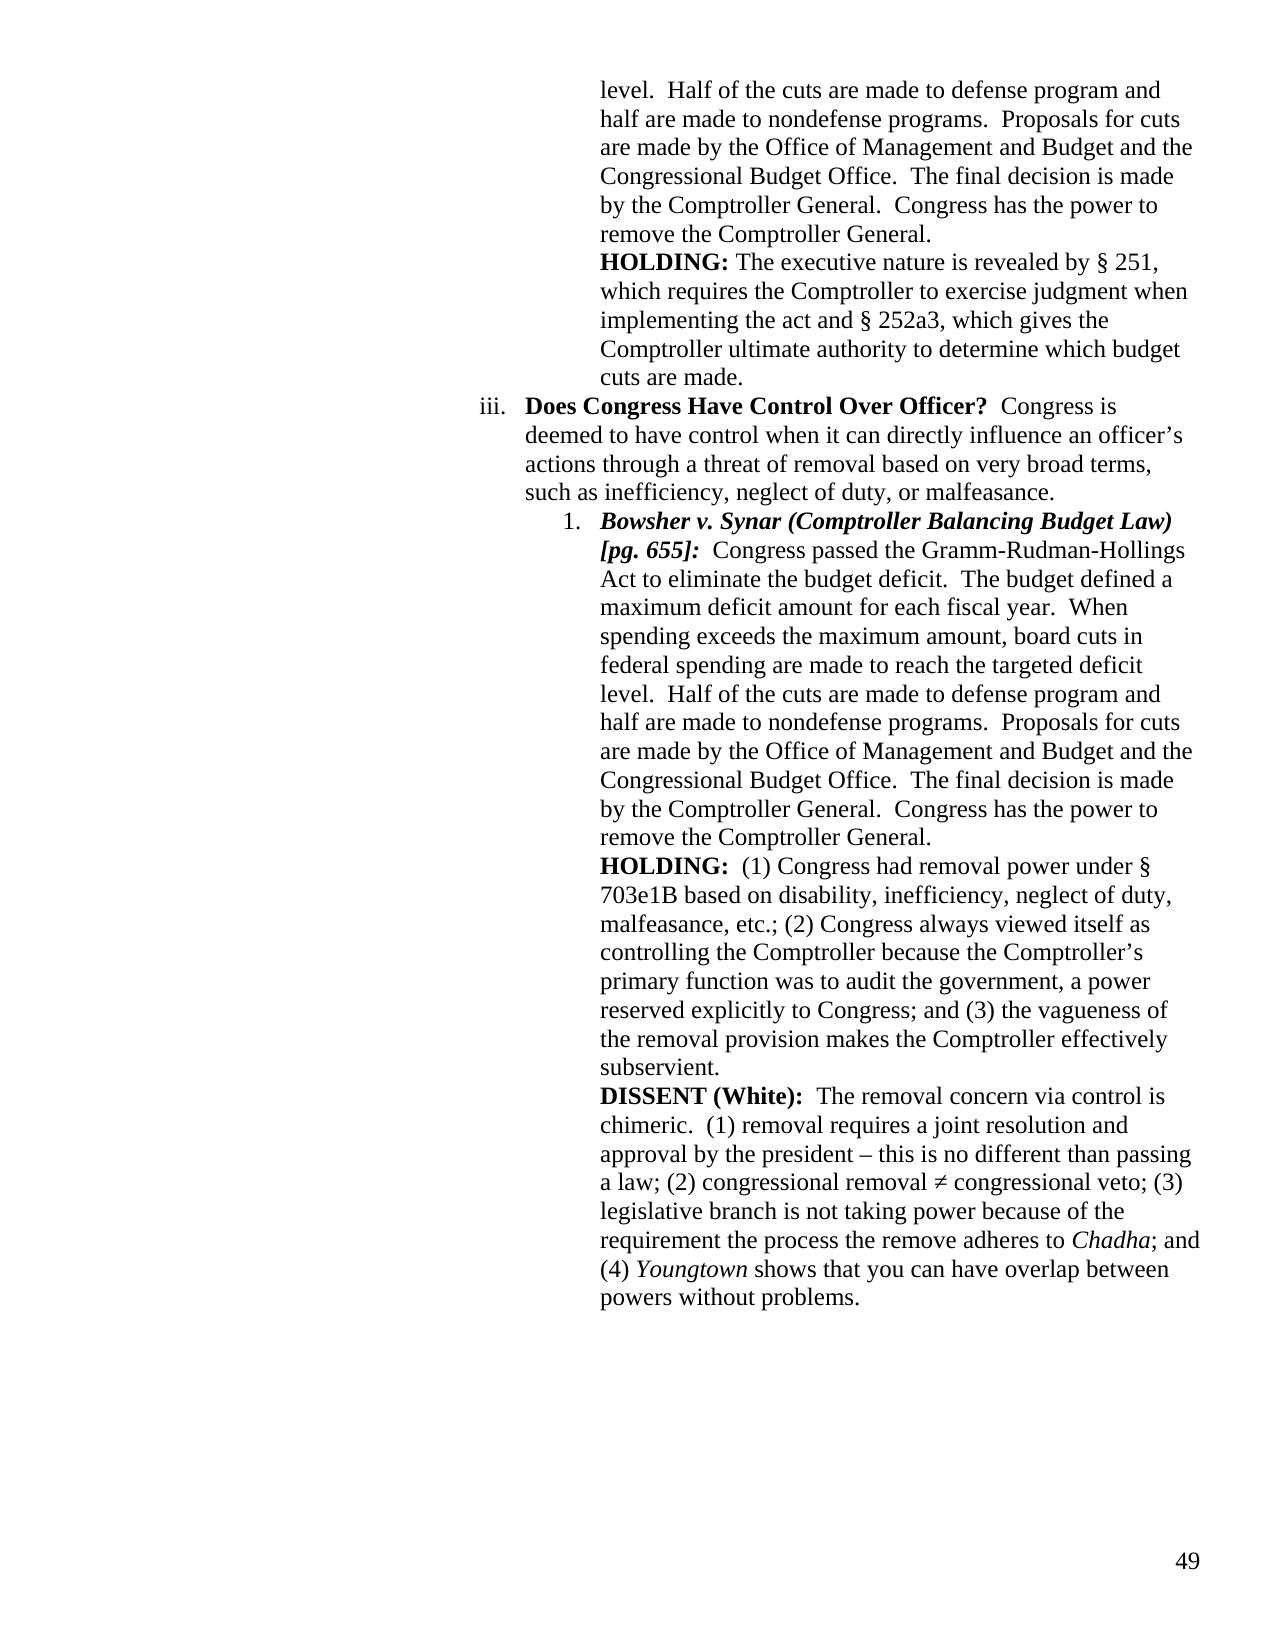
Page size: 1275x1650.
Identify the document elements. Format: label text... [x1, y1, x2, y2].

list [562, 75, 1200, 391]
list Bowsher v. Synar (Comptroller Balancing Budget Law) [pg. 655]: Congress passed the Gramm-Rudman-Hollings Act to eliminate the budget deficit. The budget defined a maximum deficit amount for each fiscal year. When spending exceeds the maximum amount, board cuts in federal spending are made to reach the targeted deficit level. Half of the cuts are made to defense program and half are made to nondefense programs. Proposals for cuts are made by the Office of Management and Budget and the Congressional Budget Office. The final decision is made by the Comptroller General. Congress has the power to remove the Comptroller General. HOLDING: (1) Congress had removal power under § 703e1B based on disability, inefficiency, neglect of duty, malfeasance, etc.; (2) Congress always viewed itself as controlling the Comptroller because the Comptroller’s primary function was to audit the government, a power reserved explicitly to Congress; and (3) the vagueness of the removal provision makes the Comptroller effectively subservient. DISSENT (White): The removal concern via control is chimeric. (1) removal requires a joint resolution and approval by the president – this is no different than passing a law; (2) congressional removal ≠ congressional veto; (3) legislative branch is not taking power because of the requirement the process the remove adheres to Chadha; and (4) Youngtown shows that you can have overlap between powers without problems. [562, 506, 1200, 1340]
list Does Congress Have Control Over Officer? Congress is deemed to have control when it can directly influence an officer’s actions through a threat of removal based on very broad terms, such as inefficiency, neglect of duty, or malfeasance. [506, 391, 1200, 506]
